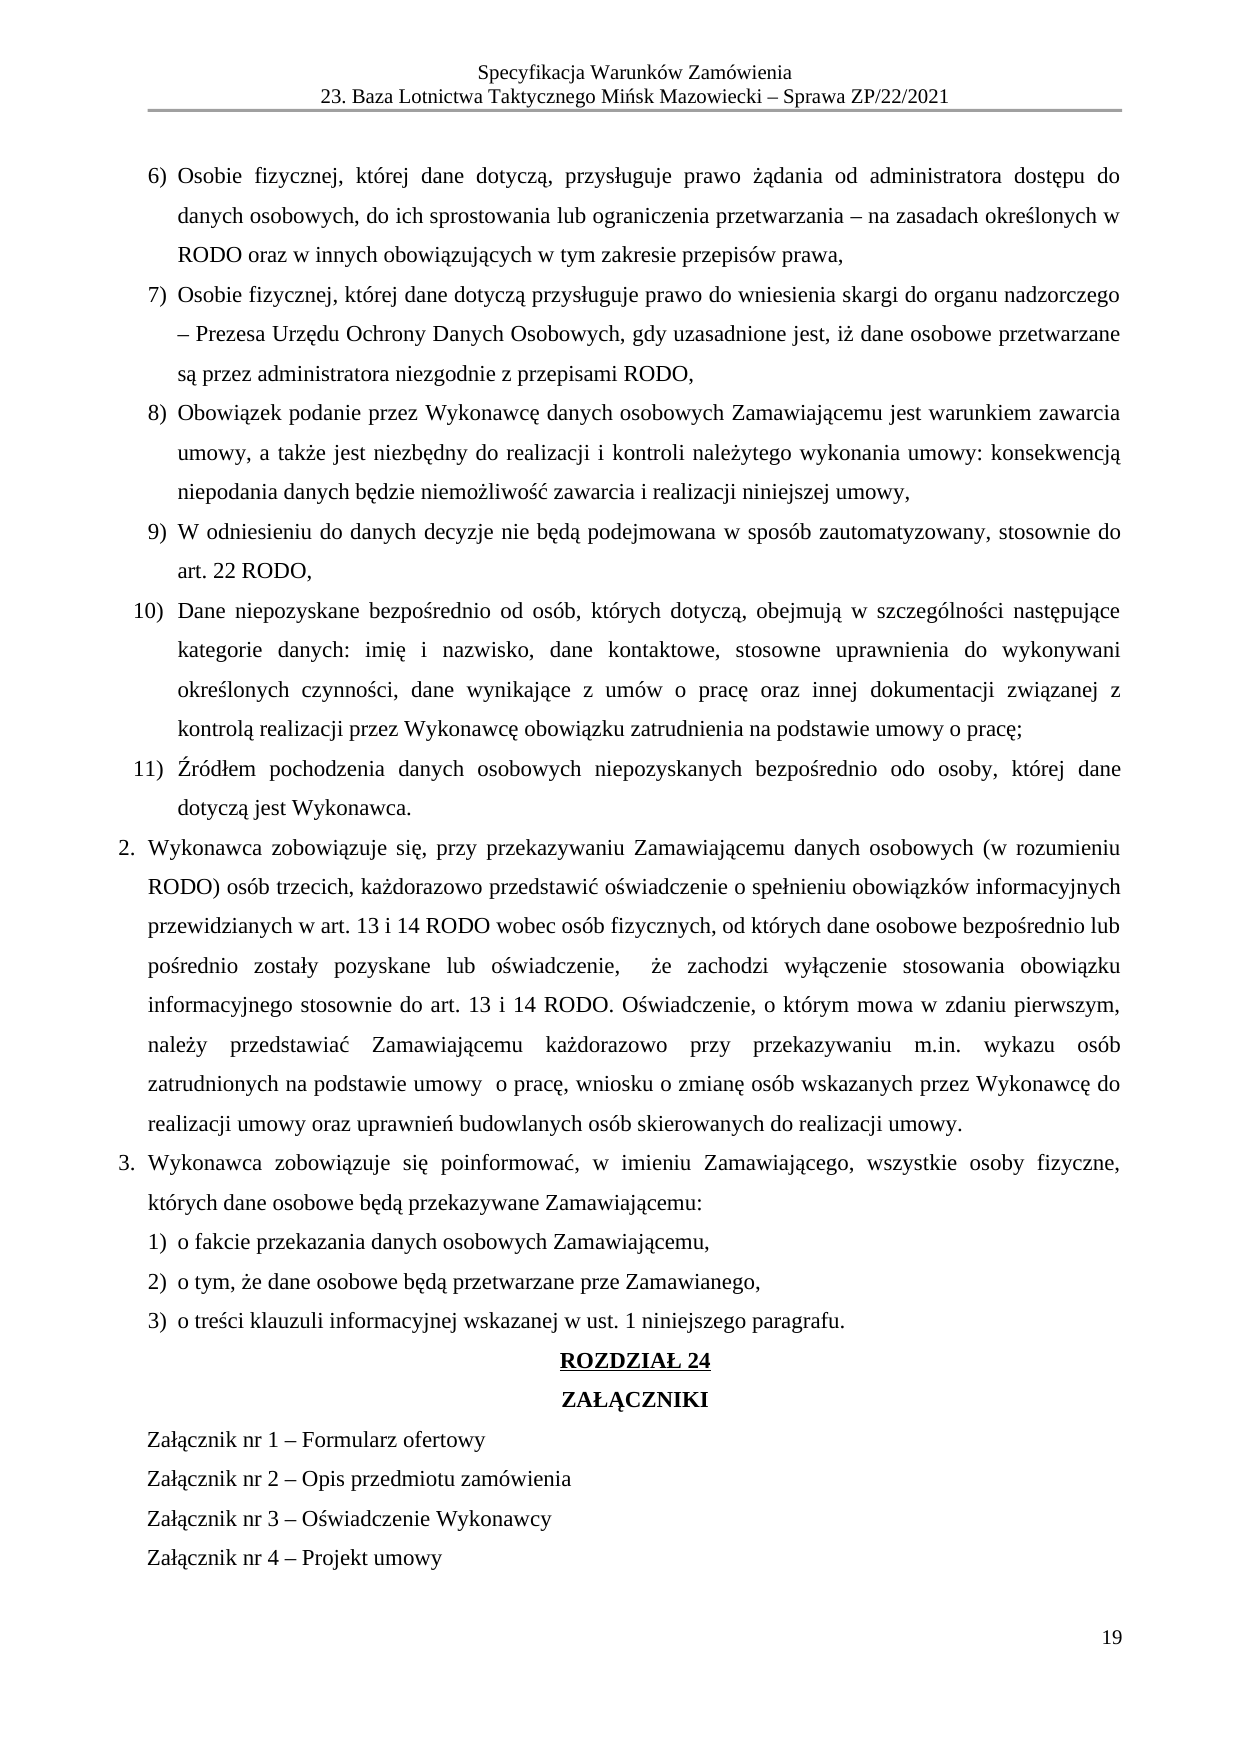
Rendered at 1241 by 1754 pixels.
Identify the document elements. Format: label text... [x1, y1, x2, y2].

text Załącznik nr 4 – Projekt umowy [147, 1544, 1122, 1571]
list Dane niepozyskane bezpośrednio od osób, których dotyczą, obejmują w szczególności następujące kategorie danych: imię i nazwisko, dane kontaktowe, stosowne uprawnienia do wykonywani określonych czynności, dane wynikające z umów o pracę oraz innej dokumentacji związanej z kontrolą realizacji przez Wykonawcę obowiązku zatrudnienia na podstawie umowy o pracę; [133, 597, 1122, 741]
list Osobie fizycznej, której dane dotyczą, przysługuje prawo żądania od administratora dostępu do danych osobowych, do ich sprostowania lub ograniczenia przetwarzania – na zasadach określonych w RODO oraz w innych obowiązujących w tym zakresie przepisów prawa, [148, 162, 1122, 268]
list o treści klauzuli informacyjnej wskazanej w ust. 1 niniejszego paragrafu. [148, 1307, 1122, 1334]
text ZAŁĄCZNIKI [148, 1386, 1122, 1413]
list o tym, że dane osobowe będą przetwarzane prze Zamawianego, [148, 1268, 1122, 1294]
list Osobie fizycznej, której dane dotyczą przysługuje prawo do wniesienia skargi do organu nadzorczego – Prezesa Urzędu Ochrony Danych Osobowych, gdy uzasadnione jest, iż dane osobowe przetwarzane są przez administratora niezgodnie z przepisami RODO, [148, 281, 1122, 386]
list o fakcie przekazania danych osobowych Zamawiającemu, [148, 1228, 1122, 1255]
list Wykonawca zobowiązuje się poinformować, w imieniu Zamawiającego, wszystkie osoby fizyczne, których dane osobowe będą przekazywane Zamawiającemu: [118, 1149, 1122, 1215]
list Obowiązek podanie przez Wykonawcę danych osobowych Zamawiającemu jest warunkiem zawarcia umowy, a także jest niezbędny do realizacji i kontroli należytego wykonania umowy: konsekwencją niepodania danych będzie niemożliwość zawarcia i realizacji niniejszej umowy, [148, 399, 1122, 504]
text ROZDZIAŁ 24 [148, 1347, 1122, 1373]
text Załącznik nr 3 – Oświadczenie Wykonawcy [147, 1505, 1122, 1531]
text Załącznik nr 1 – Formularz ofertowy [147, 1426, 1122, 1452]
list W odniesieniu do danych decyzje nie będą podejmowana w sposób zautomatyzowany, stosownie do art. 22 RODO, [148, 518, 1122, 583]
list Źródłem pochodzenia danych osobowych niepozyskanych bezpośrednio odo osoby, której dane dotyczą jest Wykonawca. [133, 754, 1122, 820]
list Wykonawca zobowiązuje się, przy przekazywaniu Zamawiającemu danych osobowych (w rozumieniu RODO) osób trzecich, każdorazowo przedstawić oświadczenie o spełnieniu obowiązków informacyjnych przewidzianych w art. 13 i 14 RODO wobec osób fizycznych, od których dane osobowe bezpośrednio lub pośrednio zostały pozyskane lub oświadczenie, że zachodzi wyłączenie stosowania obowiązku informacyjnego stosownie do art. 13 i 14 RODO. Oświadczenie, o którym mowa w zdaniu pierwszym, należy przedstawiać Zamawiającemu każdorazowo przy przekazywaniu m.in. wykazu osób zatrudnionych na podstawie umowy o pracę, wniosku o zmianę osób wskazanych przez Wykonawcę do realizacji umowy oraz uprawnień budowlanych osób skierowanych do realizacji umowy. [118, 833, 1122, 1136]
text Załącznik nr 2 – Opis przedmiotu zamówienia [147, 1465, 1122, 1492]
